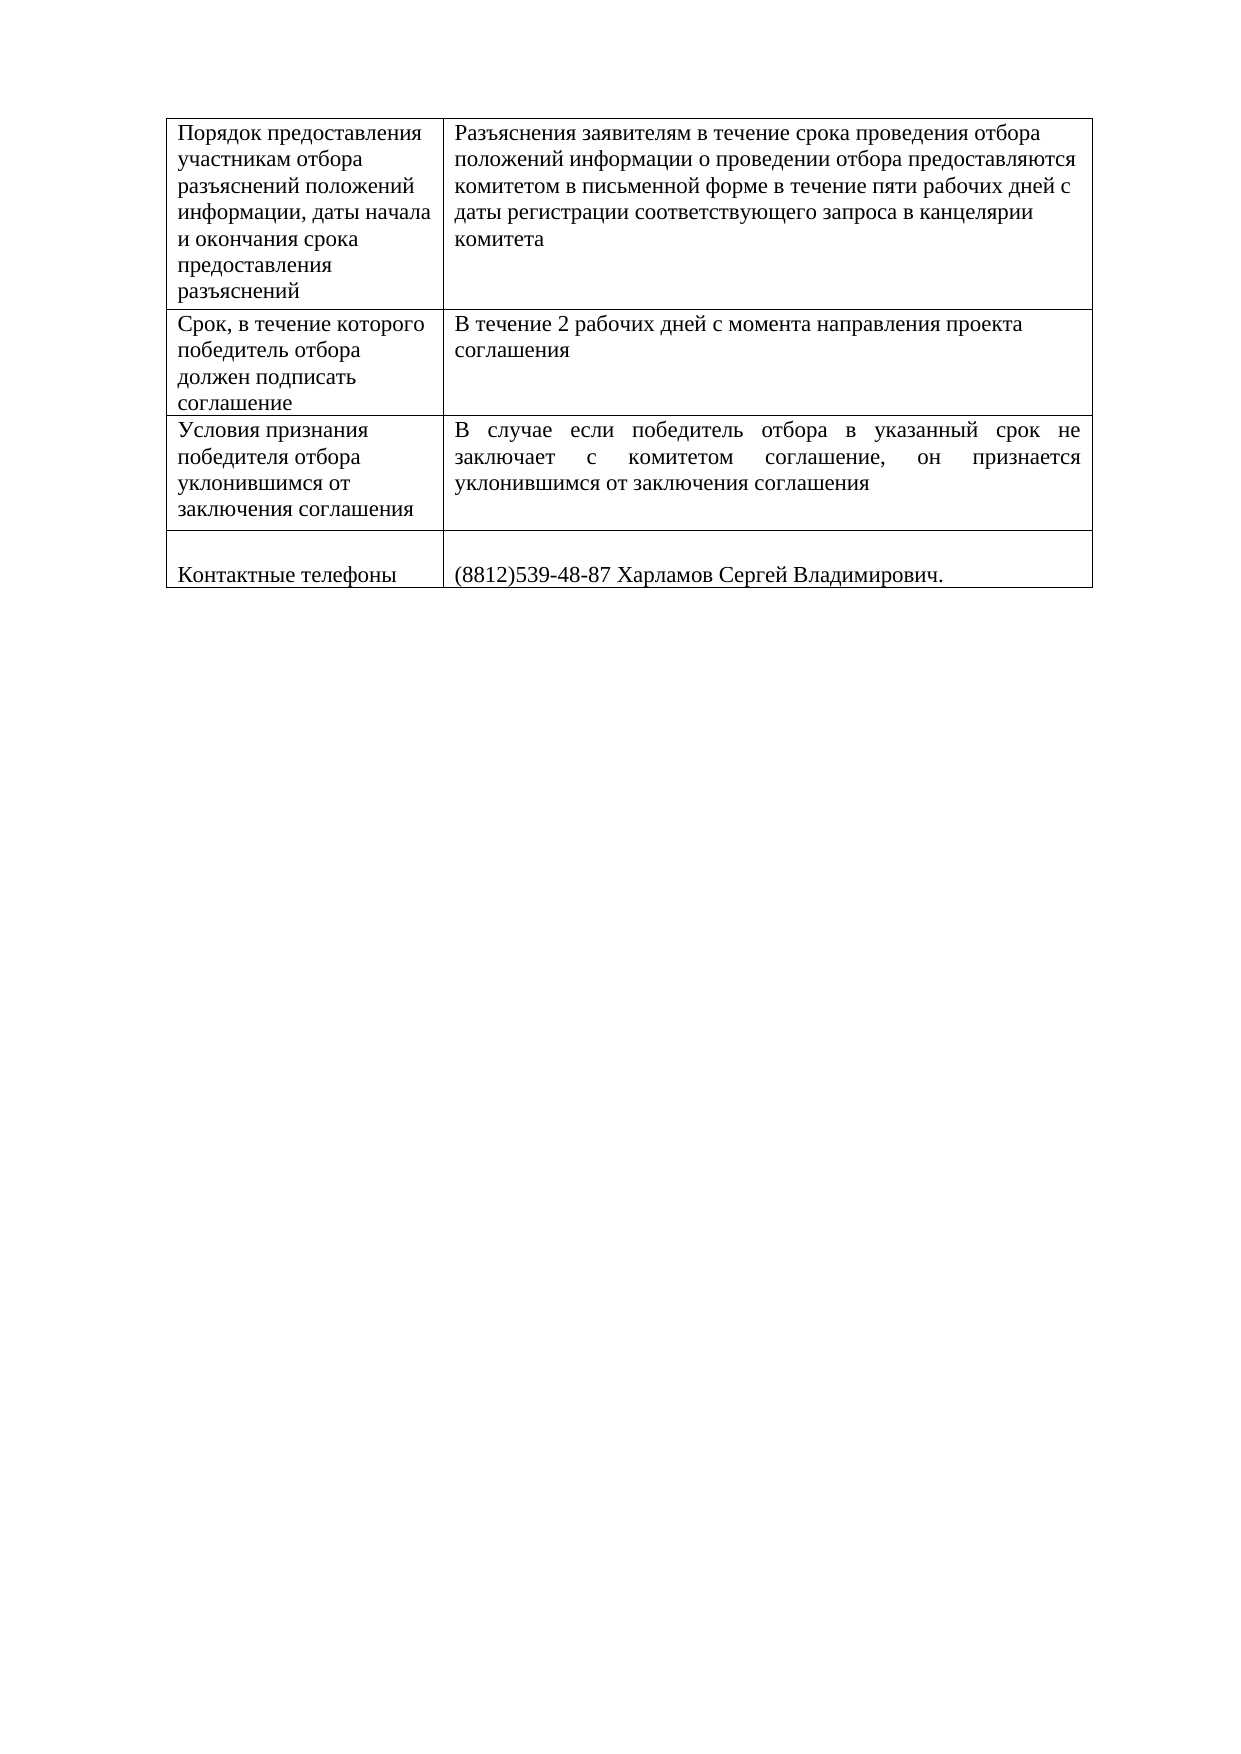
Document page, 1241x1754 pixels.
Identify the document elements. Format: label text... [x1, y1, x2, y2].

table_cell В течение 2 рабочих дней с момента направления проекта соглашения [444, 310, 1092, 415]
table_cell (8812)539-48-87 Харламов Сергей Владимирович. [444, 531, 1092, 587]
table_cell Условия признания победителя отбора уклонившимся от заключения соглашения [167, 416, 443, 530]
table_cell Разъяснения заявителям в течение срока проведения отбора положений информации о проведении отбора предоставляются комитетом в письменной форме в течение пяти рабочих дней с даты регистрации соответствующего запроса в канцелярии комитета [444, 119, 1092, 309]
table_cell Контактные телефоны [167, 531, 443, 587]
table_cell Срок, в течение которого победитель отбора должен подписать соглашение [167, 310, 443, 415]
table_cell В случае если победитель отбора в указанный срок не заключает с комитетом соглашение, он признается уклонившимся от заключения соглашения [444, 416, 1092, 530]
table_cell Порядок предоставления участникам отбора разъяснений положений информации, даты начала и окончания срока предоставления разъяснений [167, 119, 443, 309]
